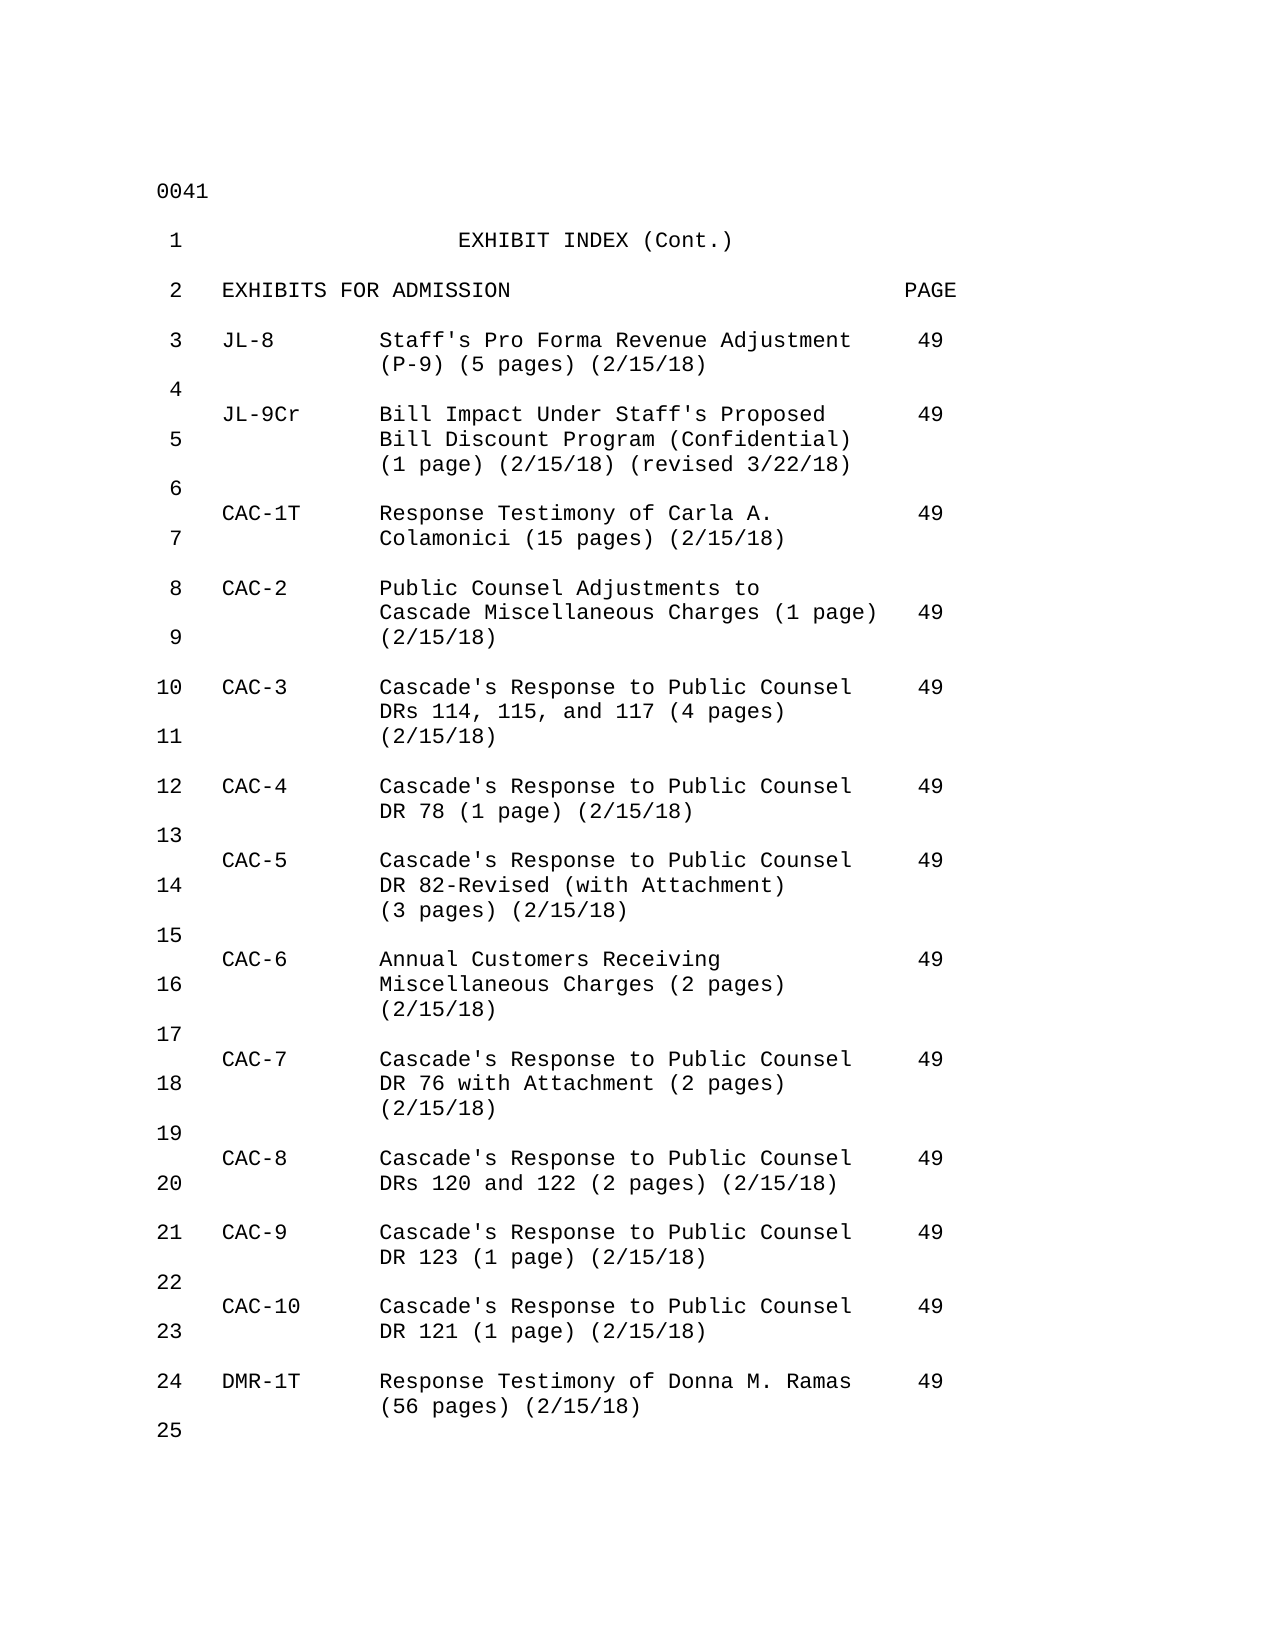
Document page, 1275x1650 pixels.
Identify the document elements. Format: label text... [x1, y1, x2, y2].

text 0041 [156, 180, 1119, 205]
text 10 CAC-3 Cascade's Response to Public Counsel 49 [156, 676, 1119, 701]
text (1 page) (2/15/18) (revised 3/22/18) [156, 453, 1119, 477]
text 24 DMR-1T Response Testimony of Donna M. Ramas 49 [156, 1370, 1119, 1395]
text DR 78 (1 page) (2/15/18) [156, 800, 1119, 824]
text JL-9Cr Bill Impact Under Staff's Proposed 49 [156, 403, 1119, 428]
text 23 DR 121 (1 page) (2/15/18) [156, 1320, 1119, 1345]
text 1 EXHIBIT INDEX (Cont.) [156, 229, 1119, 254]
text 14 DR 82-Revised (with Attachment) [156, 874, 1119, 899]
text 9 (2/15/18) [156, 626, 1119, 651]
text 8 CAC-2 Public Counsel Adjustments to [156, 577, 1119, 601]
text CAC-1T Response Testimony of Carla A. 49 [156, 502, 1119, 527]
text CAC-8 Cascade's Response to Public Counsel 49 [156, 1147, 1119, 1172]
text 25 [156, 1419, 1119, 1444]
text (2/15/18) [156, 1097, 1119, 1122]
text CAC-7 Cascade's Response to Public Counsel 49 [156, 1048, 1119, 1072]
text 20 DRs 120 and 122 (2 pages) (2/15/18) [156, 1172, 1119, 1196]
text 17 [156, 1023, 1119, 1048]
text 21 CAC-9 Cascade's Response to Public Counsel 49 [156, 1221, 1119, 1246]
text 7 Colamonici (15 pages) (2/15/18) [156, 527, 1119, 552]
text 16 Miscellaneous Charges (2 pages) [156, 973, 1119, 998]
text 5 Bill Discount Program (Confidential) [156, 428, 1119, 453]
text 19 [156, 1122, 1119, 1147]
text 12 CAC-4 Cascade's Response to Public Counsel 49 [156, 775, 1119, 800]
text 13 [156, 824, 1119, 849]
text 15 [156, 924, 1119, 948]
text 2 EXHIBITS FOR ADMISSION PAGE [156, 279, 1119, 304]
text (3 pages) (2/15/18) [156, 899, 1119, 924]
text (P-9) (5 pages) (2/15/18) [156, 353, 1119, 378]
text 4 [156, 378, 1119, 403]
text (56 pages) (2/15/18) [156, 1395, 1119, 1419]
text Cascade Miscellaneous Charges (1 page) 49 [156, 601, 1119, 626]
text 6 [156, 477, 1119, 502]
text 3 JL-8 Staff's Pro Forma Revenue Adjustment 49 [156, 329, 1119, 353]
text CAC-10 Cascade's Response to Public Counsel 49 [156, 1296, 1119, 1320]
text DR 123 (1 page) (2/15/18) [156, 1246, 1119, 1271]
text 18 DR 76 with Attachment (2 pages) [156, 1072, 1119, 1097]
text 11 (2/15/18) [156, 725, 1119, 750]
text (2/15/18) [156, 998, 1119, 1023]
text DRs 114, 115, and 117 (4 pages) [156, 701, 1119, 725]
text CAC-6 Annual Customers Receiving 49 [156, 948, 1119, 973]
text 22 [156, 1271, 1119, 1296]
text CAC-5 Cascade's Response to Public Counsel 49 [156, 849, 1119, 874]
